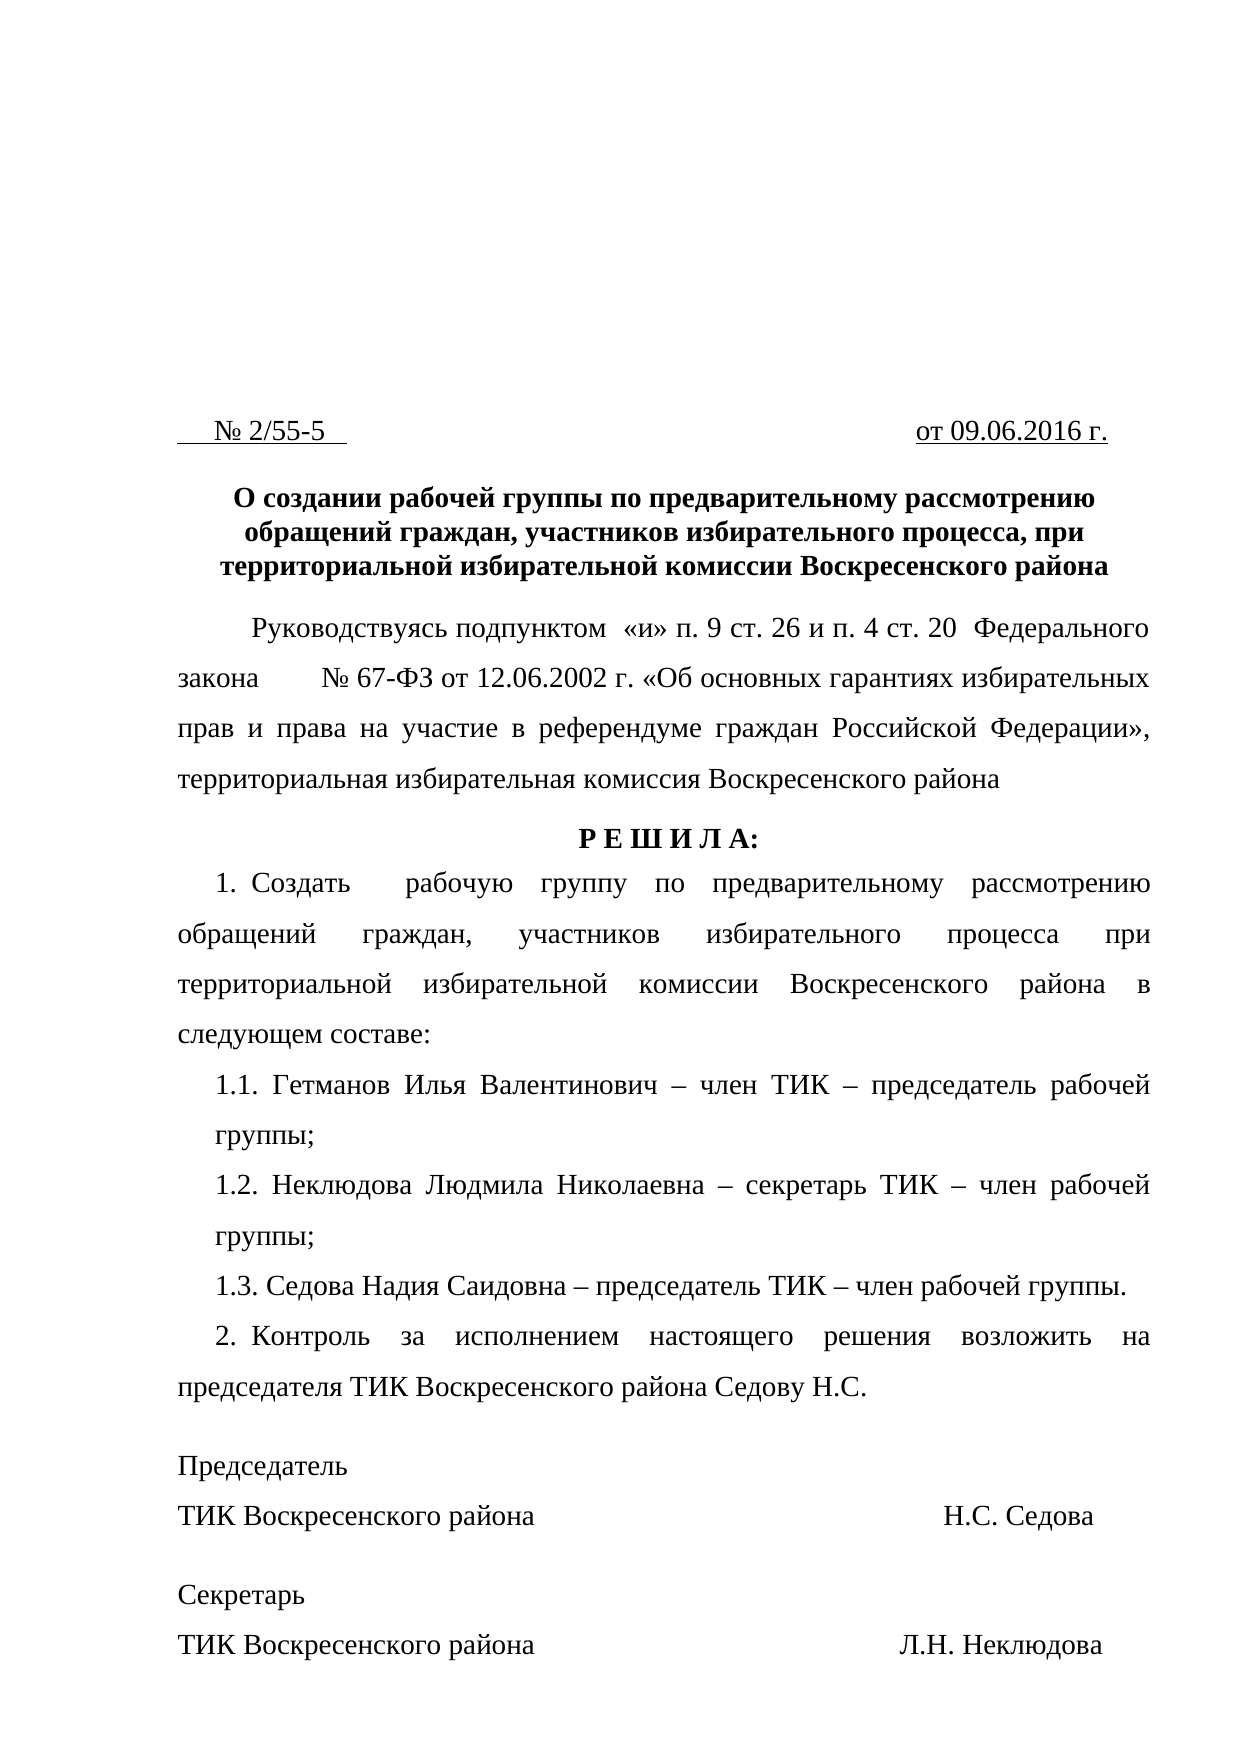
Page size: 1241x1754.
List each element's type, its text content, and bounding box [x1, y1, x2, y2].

text Председатель [177, 1448, 1152, 1481]
list Контроль за исполнением настоящего решения возложить на председателя ТИК Воскресенского района Седову Н.С. [177, 1318, 1152, 1402]
text ТИК Воскресенского района Л.Н. Неклюдова [177, 1627, 1152, 1661]
text О создании рабочей группы по предварительному рассмотрению обращений граждан, участников избирательного процесса, при территориальной избирательной комиссии Воскресенского района [177, 481, 1152, 581]
text Секретарь [177, 1577, 1152, 1611]
text Руководствуясь подпунктом «и» п. 9 ст. 26 и п. 4 ст. 20 Федерального закона № 67-ФЗ от 12.06.2002 г. «Об основных гарантиях избирательных прав и права на участие в референдуме граждан Российской Федерации», территориальная избирательная комиссия Воскресенского района [177, 610, 1152, 794]
list Создать рабочую группу по предварительному рассмотрению обращений граждан, участников избирательного процесса при территориальной избирательной комиссии Воскресенского района в следующем составе: [177, 866, 1152, 1050]
text 1.3. Седова Надия Саидовна – председатель ТИК – член рабочей группы. [215, 1268, 1152, 1302]
text ТИК Воскресенского района Н.С. Седова [177, 1498, 1152, 1532]
text Р Е Ш И Л А: [177, 822, 1152, 855]
text 1.1. Гетманов Илья Валентинович – член ТИК – председатель рабочей группы; [215, 1067, 1152, 1151]
text 1.2. Неклюдова Людмила Николаевна – секретарь ТИК – член рабочей группы; [215, 1167, 1152, 1251]
text № 2/55-5 от 09.06.2016 г. [177, 413, 1152, 447]
